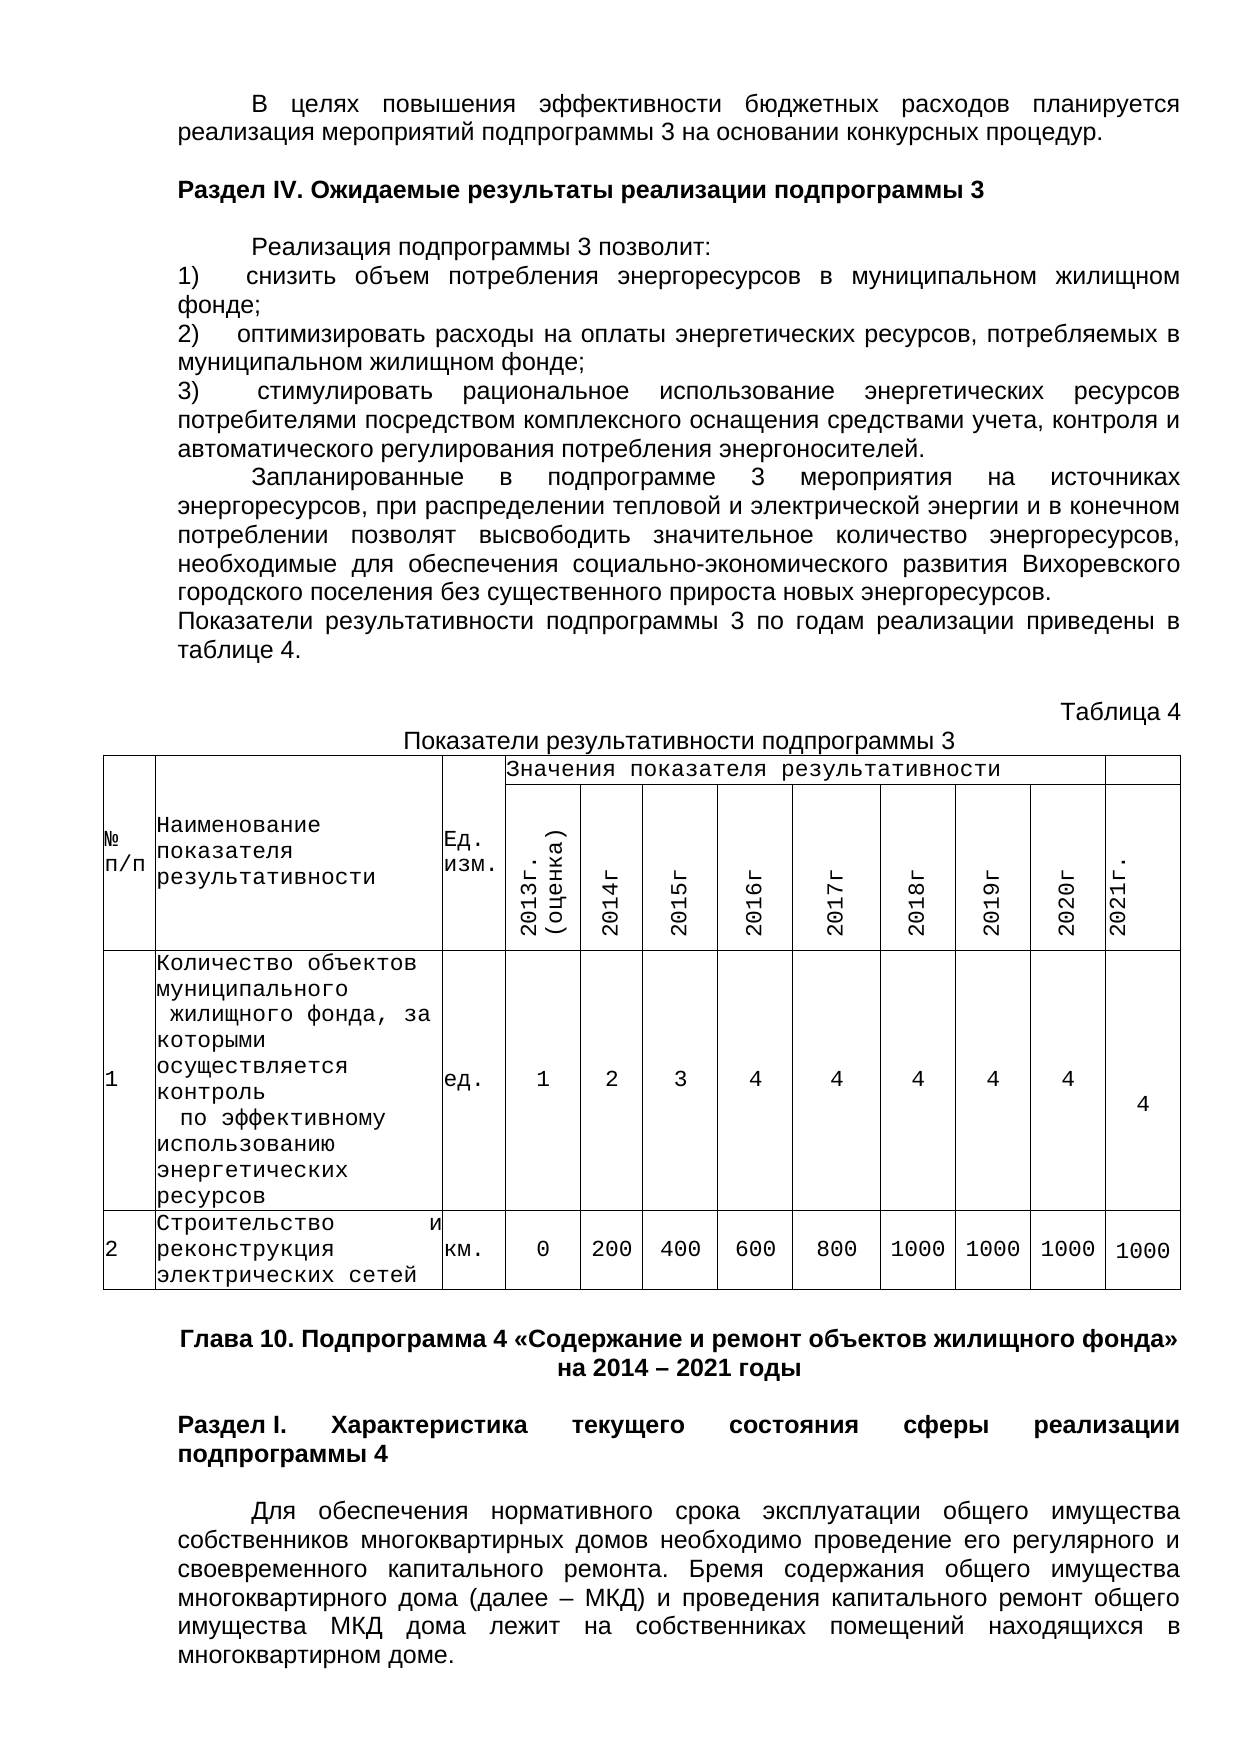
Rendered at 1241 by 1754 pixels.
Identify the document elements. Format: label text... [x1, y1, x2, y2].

table_cell 1000 [1106, 1211, 1180, 1289]
table_cell 1000 [881, 1211, 955, 1289]
text Раздел IV. Ожидаемые результаты реализации подпрограммы 3 [177, 175, 1181, 204]
table_header [1106, 756, 1180, 784]
table_cell 2013г. (оценка) [506, 785, 580, 950]
table_cell ед. [443, 951, 505, 1210]
table_header № п/п [104, 756, 155, 950]
table_cell 4 [1031, 951, 1105, 1210]
text Запланированные в подпрограмме 3 мероприятия на источниках энергоресурсов, при распределении тепловой и электрической энергии и в конечном потреблении позволят высвободить значительное количество энергоресурсов, необходимые для обеспечения социально-экономического развития Вихоревского городского поселения без существенного прироста новых энергоресурсов. [177, 462, 1181, 606]
text В целях повышения эффективности бюджетных расходов планируется реализация мероприятий подпрограммы 3 на основании конкурсных процедур. [177, 89, 1181, 146]
table_cell 2015г [643, 785, 717, 950]
table_cell 1000 [1031, 1211, 1105, 1289]
text Реализация подпрограммы 3 позволит: [177, 232, 1181, 261]
table_header Ед. изм. [443, 756, 505, 950]
table_cell Количество объектов муниципального жилищного фонда, за которыми осуществляется контроль по эффективному использованию энергетических ресурсов [156, 951, 442, 1210]
table_cell 600 [718, 1211, 792, 1289]
text Глава 10. Подпрограмма 4 «Содержание и ремонт объектов жилищного фонда» на 2014 – 2021 годы [177, 1324, 1181, 1381]
table_cell 2021г. [1106, 785, 1180, 950]
text Таблица 4 [177, 697, 1181, 726]
table_cell 2 [104, 1211, 155, 1289]
table_cell 2017г [793, 785, 880, 950]
table_cell 4 [881, 951, 955, 1210]
table_cell Строительство и реконструкция электрических сетей [156, 1211, 442, 1289]
table_cell 800 [793, 1211, 880, 1289]
text 1) снизить объем потребления энергоресурсов в муниципальном жилищном фонде; [177, 261, 1181, 319]
table_cell 4 [718, 951, 792, 1210]
table_cell 1 [506, 951, 580, 1210]
table_cell км. [443, 1211, 505, 1289]
table_cell 2 [581, 951, 642, 1210]
table_cell 4 [956, 951, 1030, 1210]
table_cell 2020г [1031, 785, 1105, 950]
table_cell 2014г [581, 785, 642, 950]
text Раздел I. Характеристика текущего состояния сферы реализации подпрограммы 4 [177, 1410, 1181, 1467]
table_cell 200 [581, 1211, 642, 1289]
table_cell 1 [104, 951, 155, 1210]
table_cell 4 [1106, 951, 1180, 1210]
text Показатели результативности подпрограммы 3 по годам реализации приведены в таблице 4. [177, 606, 1181, 664]
table_cell 400 [643, 1211, 717, 1289]
table_cell 2016г [718, 785, 792, 950]
table_cell 2018г [881, 785, 955, 950]
table_cell 3 [643, 951, 717, 1210]
text 2) оптимизировать расходы на оплаты энергетических ресурсов, потребляемых в муниципальном жилищном фонде; [177, 319, 1181, 376]
table_header Значения показателя результативности [506, 756, 1105, 784]
table_cell 1000 [956, 1211, 1030, 1289]
table_cell 0 [506, 1211, 580, 1289]
table_cell 2019г [956, 785, 1030, 950]
table_cell 4 [793, 951, 880, 1210]
text 3) стимулировать рациональное использование энергетических ресурсов потребителями посредством комплексного оснащения средствами учета, контроля и автоматического регулирования потребления энергоносителей. [177, 376, 1181, 462]
text Показатели результативности подпрограммы 3 [177, 726, 1181, 755]
table_header Наименование показателя результативности [156, 756, 442, 950]
text Для обеспечения нормативного срока эксплуатации общего имущества собственников многоквартирных домов необходимо проведение его регулярного и своевременного капитального ремонта. Бремя содержания общего имущества многоквартирного дома (далее – МКД) и проведения капитального ремонт общего имущества МКД дома лежит на собственниках помещений находящихся в многоквартирном доме. [177, 1496, 1181, 1669]
